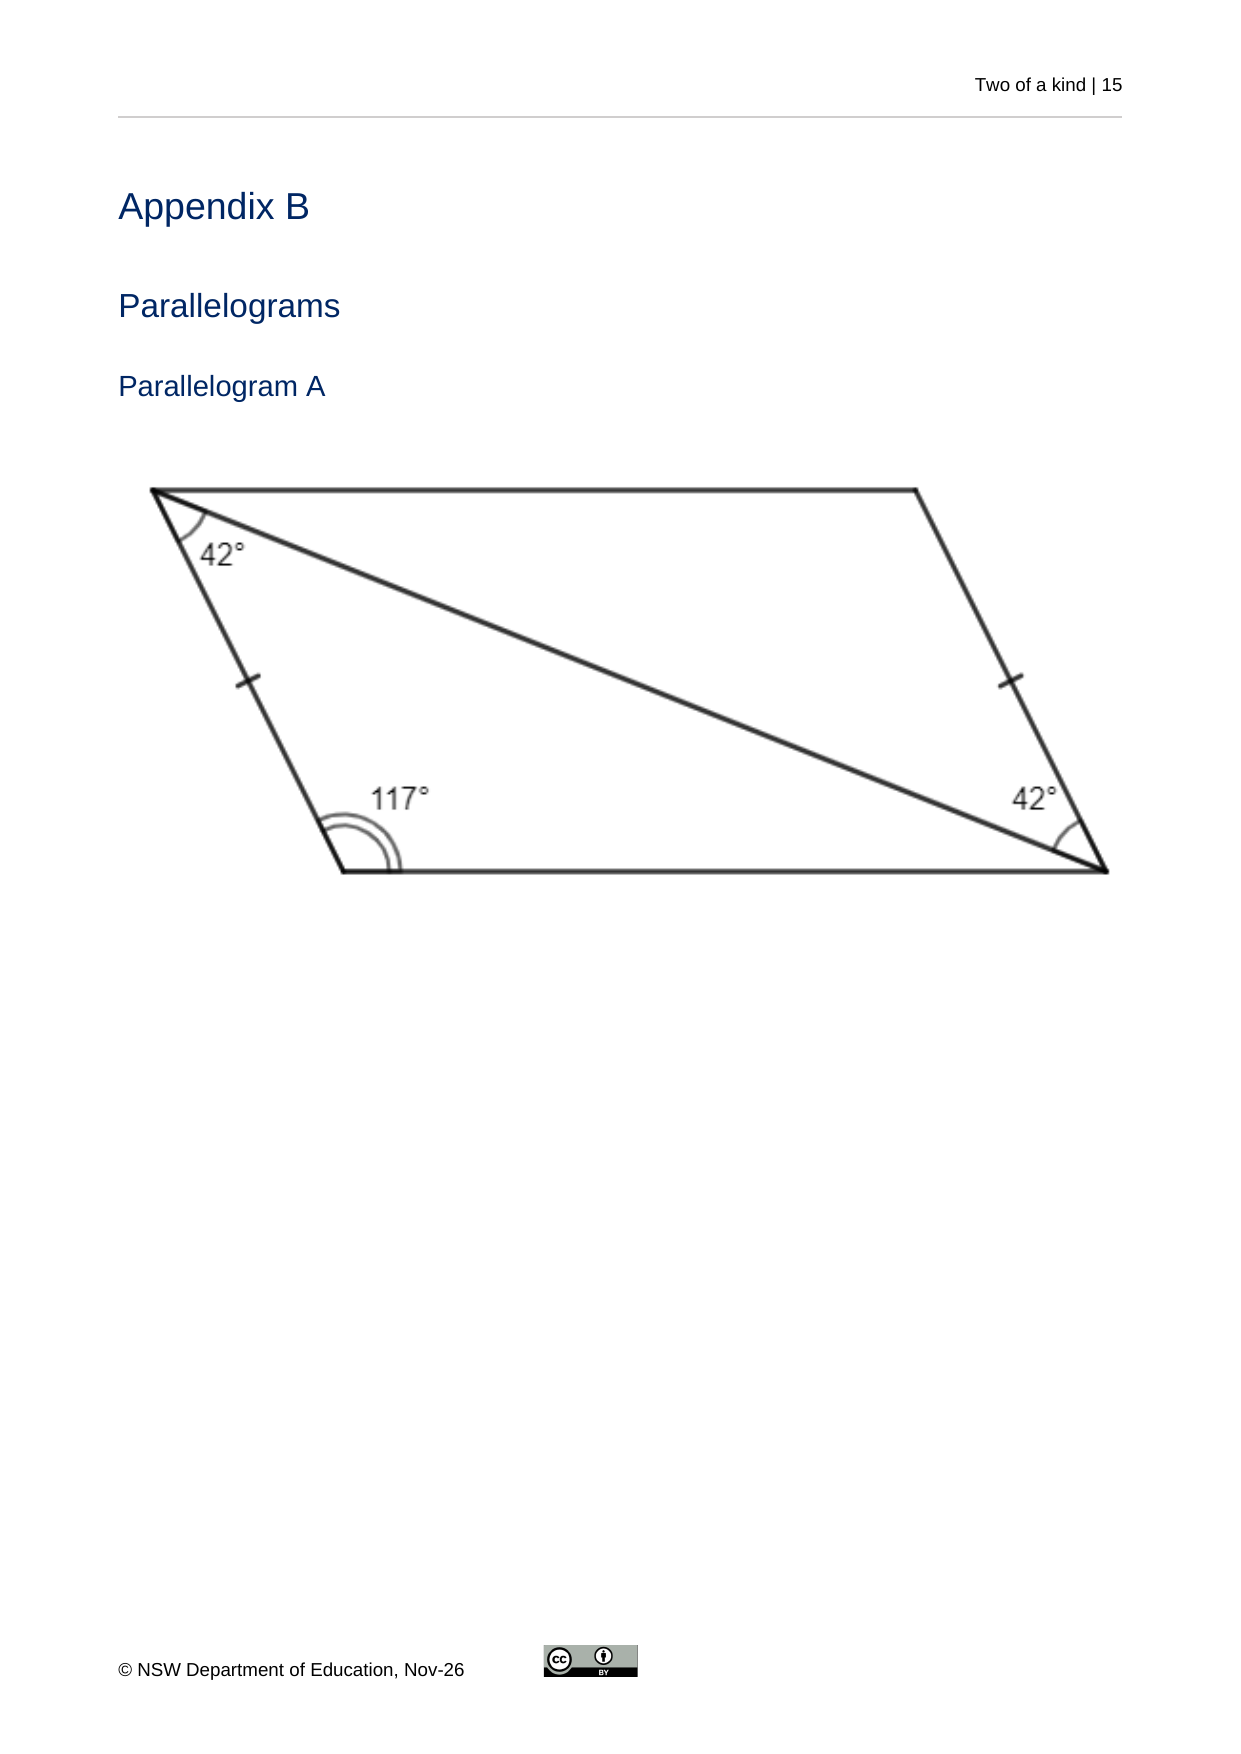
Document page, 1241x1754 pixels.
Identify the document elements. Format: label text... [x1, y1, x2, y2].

picture [118, 444, 1158, 913]
subtitle Appendix B [118, 184, 1122, 227]
subtitle Parallelograms [118, 286, 1122, 325]
subtitle Parallelogram A [118, 369, 1122, 402]
picture [543, 1645, 638, 1677]
